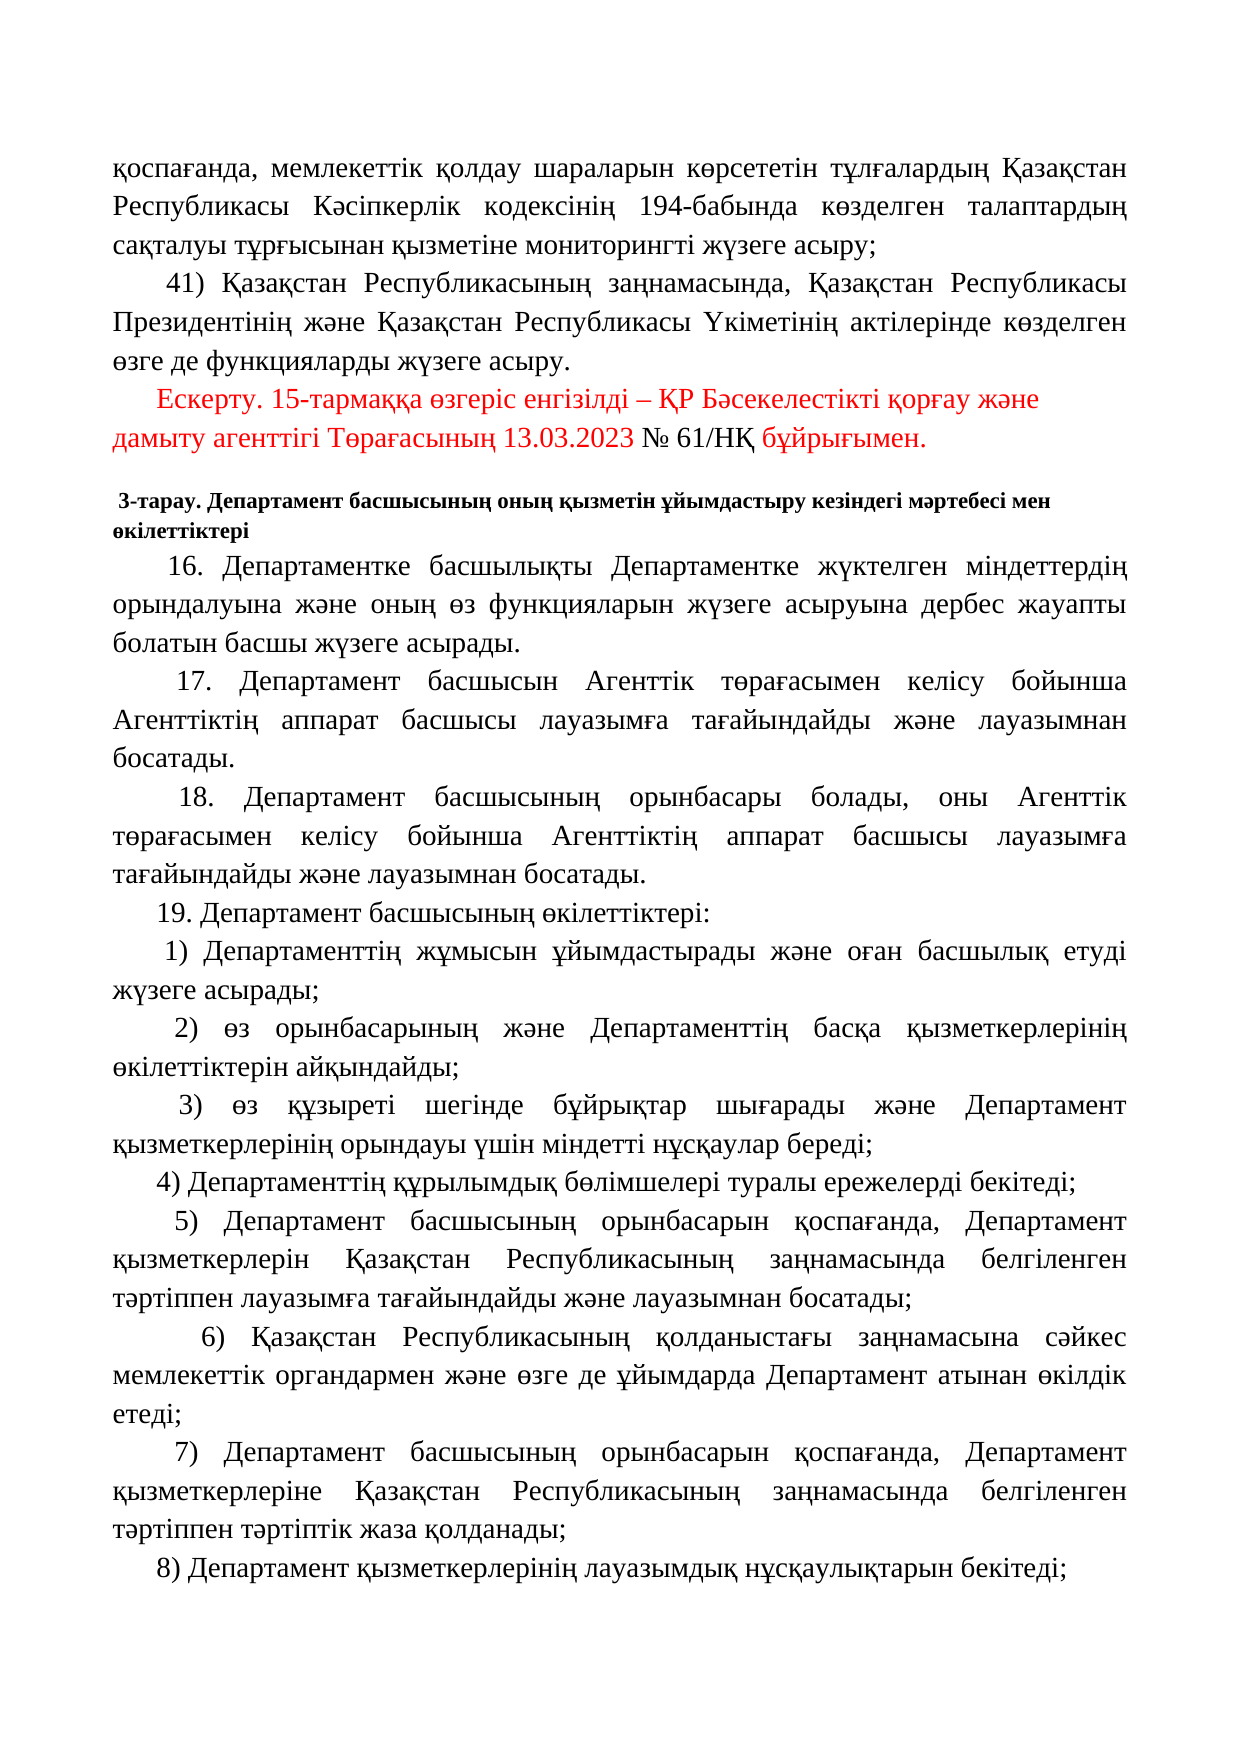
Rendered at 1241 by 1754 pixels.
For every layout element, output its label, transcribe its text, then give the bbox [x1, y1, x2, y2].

text Ескерту. 15-тармаққа өзгеріс енгізілді – ҚР Бәсекелестікті қорғау және дамыту агенттігі Төрағасының 13.03.2023 № 61/НҚ бұйрығымен. [112, 381, 1128, 483]
text 16. Департаментке басшылықты Департаментке жүктелген міндеттердің орындалуына және оның өз функцияларын жүзеге асыруына дербес жауапты болатын басшы жүзеге асырады. [112, 548, 1128, 658]
text 5) Департамент басшысының орынбасарын қоспағанда, Департамент қызметкерлерін Қазақстан Республикасының заңнамасында белгіленген тәртіппен лауазымға тағайындайды және лауазымнан босатады; [112, 1203, 1128, 1314]
text 4) Департаменттің құрылымдық бөлімшелері туралы ережелерді бекітеді; [112, 1164, 1128, 1198]
text 8) Департамент қызметкерлерінің лауазымдық нұсқаулықтарын бекітеді; [112, 1550, 1128, 1583]
text 1) Департаменттің жұмысын ұйымдастырады және оған басшылық етуді жүзеге асырады; [112, 933, 1128, 1005]
text 41) Қазақстан Республикасының заңнамасында, Қазақстан Республикасы Президентінің және Қазақстан Республикасы Үкіметінің актілерінде көзделген өзге де функцияларды жүзеге асыру. [112, 266, 1128, 376]
text 3) өз құзыреті шегінде бұйрықтар шығарады және Департамент қызметкерлерінің орындауы үшін міндетті нұсқаулар береді; [112, 1087, 1128, 1159]
text 6) Қазақстан Республикасының қолданыстағы заңнамасына сәйкес мемлекеттік органдармен және өзге де ұйымдарда Департамент атынан өкілдік етеді; [112, 1319, 1128, 1429]
text 7) Департамент басшысының орынбасарын қоспағанда, Департамент қызметкерлеріне Қазақстан Республикасының заңнамасында белгіленген тәртіппен тәртіптік жаза қолданады; [112, 1434, 1128, 1545]
text 2) өз орынбасарының және Департаменттің басқа қызметкерлерінің өкілеттіктерін айқындайды; [112, 1010, 1128, 1082]
text 3-тарау. Департамент басшысының оның қызметін ұйымдастыру кезіндегі мәртебесі мен өкілеттіктері [112, 487, 1128, 544]
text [112, 150, 1128, 261]
text 18. Департамент басшысының орынбасары болады, оны Агенттік төрағасымен келісу бойынша Агенттіктің аппарат басшысы лауазымға тағайындайды және лауазымнан босатады. [112, 779, 1128, 890]
text 19. Департамент басшысының өкілеттіктері: [112, 895, 1128, 928]
text 17. Департамент басшысын Агенттік төрағасымен келісу бойынша Агенттіктің аппарат басшысы лауазымға тағайындайды және лауазымнан босатады. [112, 663, 1128, 774]
